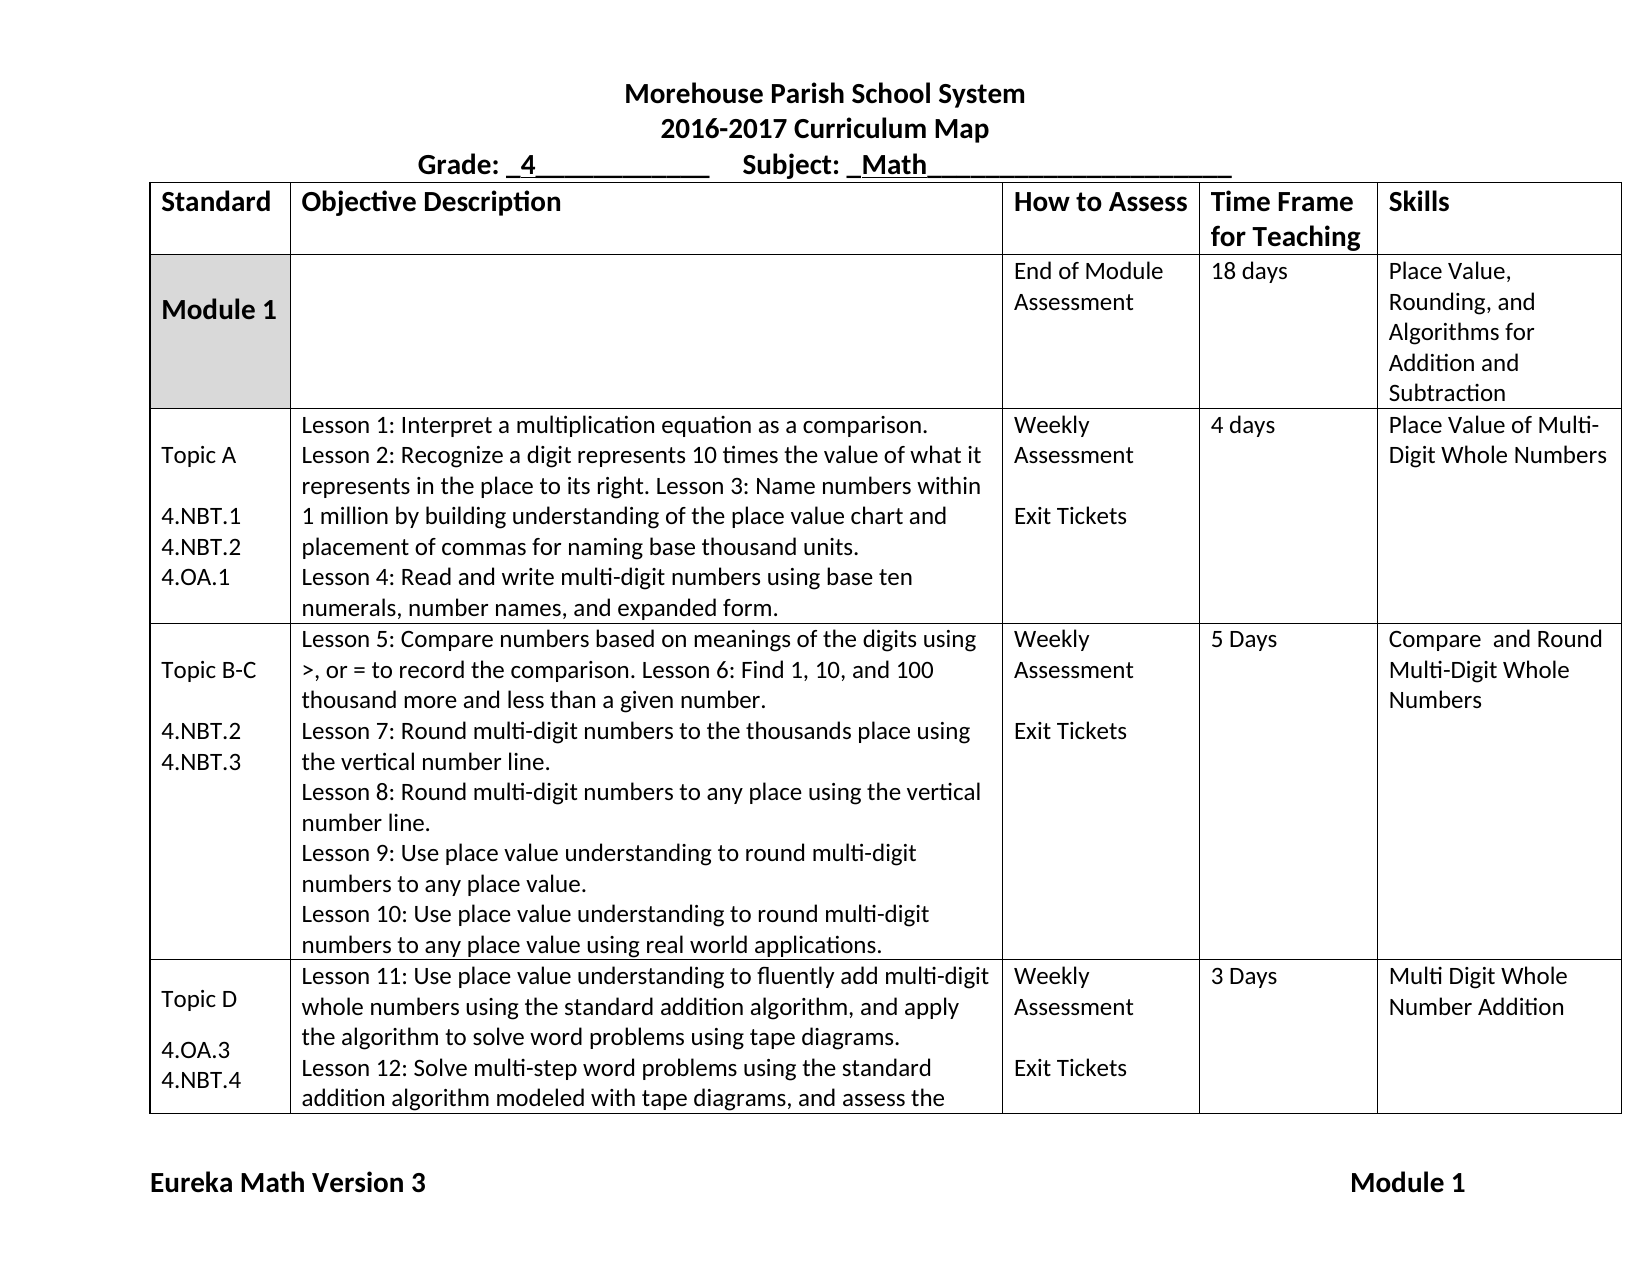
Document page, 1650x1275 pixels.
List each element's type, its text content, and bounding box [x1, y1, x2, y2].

table_cell Weekly Assessment Exit Tickets [1003, 409, 1199, 622]
table_cell 18 days [1200, 255, 1377, 408]
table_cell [1378, 960, 1621, 1113]
table_cell Module 1 [151, 255, 290, 408]
table_cell Compare and Round Multi-Digit Whole Numbers [1378, 624, 1621, 959]
table_cell Topic A 4.NBT.1 4.NBT.2 4.OA.1 [151, 409, 290, 622]
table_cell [1003, 960, 1199, 1113]
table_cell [291, 960, 1002, 1113]
table_header Skills [1378, 183, 1621, 254]
table_header Objective Description [291, 183, 1002, 254]
table_cell Lesson 1: Interpret a multiplication equation as a comparison. Lesson 2: Recognize a digit represents 10 times the value of what it represents in the place to its right. Lesson 3: Name numbers within 1 million by building understanding of the place value chart and placement of commas for naming base thousand units. Lesson 4: Read and write multi-digit numbers using base ten numerals, number names, and expanded form. [291, 409, 1002, 622]
table_cell Weekly Assessment Exit Tickets [1003, 624, 1199, 959]
table_cell Lesson 5: Compare numbers based on meanings of the digits using >, or = to record the comparison. Lesson 6: Find 1, 10, and 100 thousand more and less than a given number. Lesson 7: Round multi-digit numbers to the thousands place using the vertical number line. Lesson 8: Round multi-digit numbers to any place using the vertical number line. Lesson 9: Use place value understanding to round multi-digit numbers to any place value. Lesson 10: Use place value understanding to round multi-digit numbers to any place value using real world applications. [291, 624, 1002, 959]
table_cell Place Value of Multi-Digit Whole Numbers [1378, 409, 1621, 622]
table_header How to Assess [1003, 183, 1199, 254]
table_cell 3 Days [1200, 960, 1377, 1113]
table_cell [291, 255, 1002, 408]
table_cell 5 Days [1200, 624, 1377, 959]
table_header Standard [151, 183, 290, 254]
table_header Time Frame for Teaching [1200, 183, 1377, 254]
table_cell 4 days [1200, 409, 1377, 622]
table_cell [151, 960, 290, 1113]
table_cell End of Module Assessment [1003, 255, 1199, 408]
table_cell Topic B-C 4.NBT.2 4.NBT.3 [151, 624, 290, 959]
table_cell Place Value, Rounding, and Algorithms for Addition and Subtraction [1378, 255, 1621, 408]
